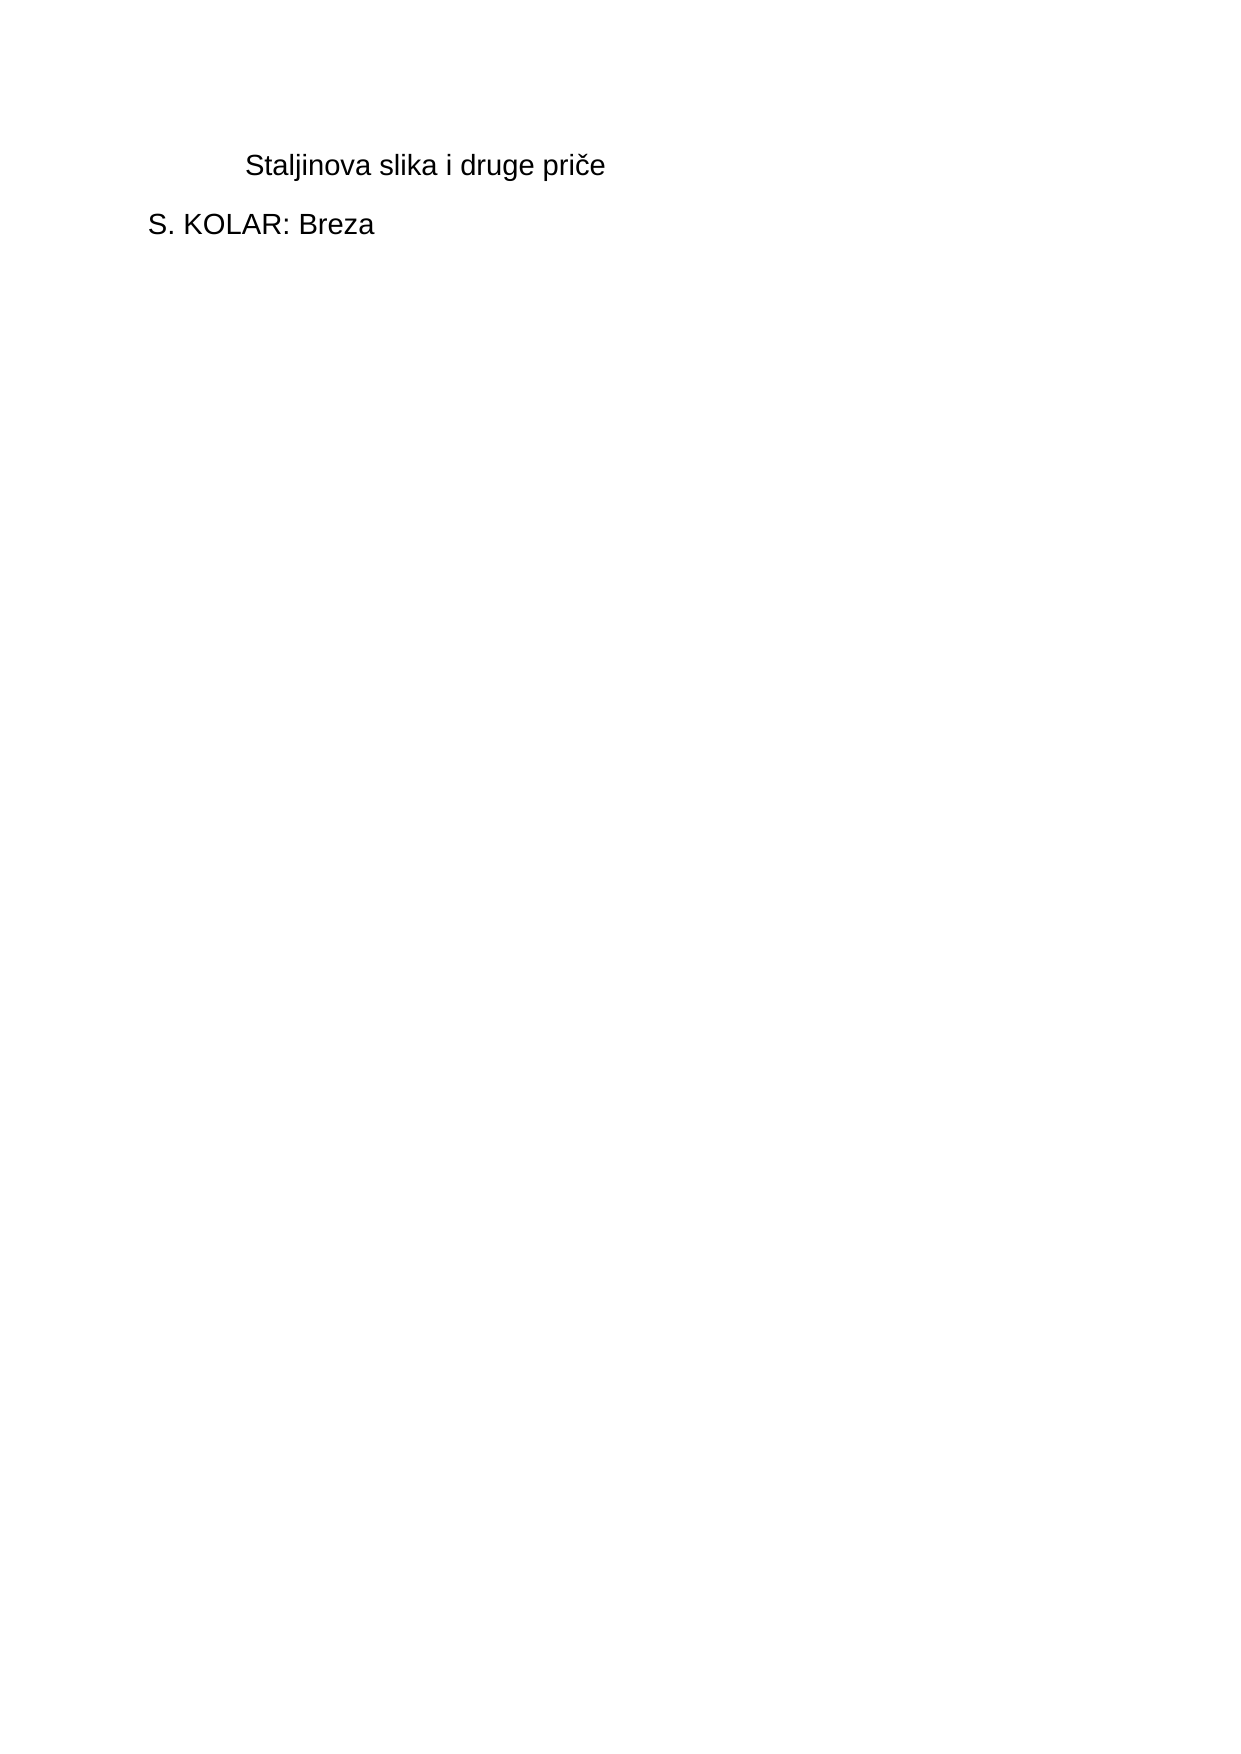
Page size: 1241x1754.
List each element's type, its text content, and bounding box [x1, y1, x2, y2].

text Staljinova slika i druge priče [148, 148, 1093, 181]
text S. KOLAR: Breza [148, 207, 1093, 241]
